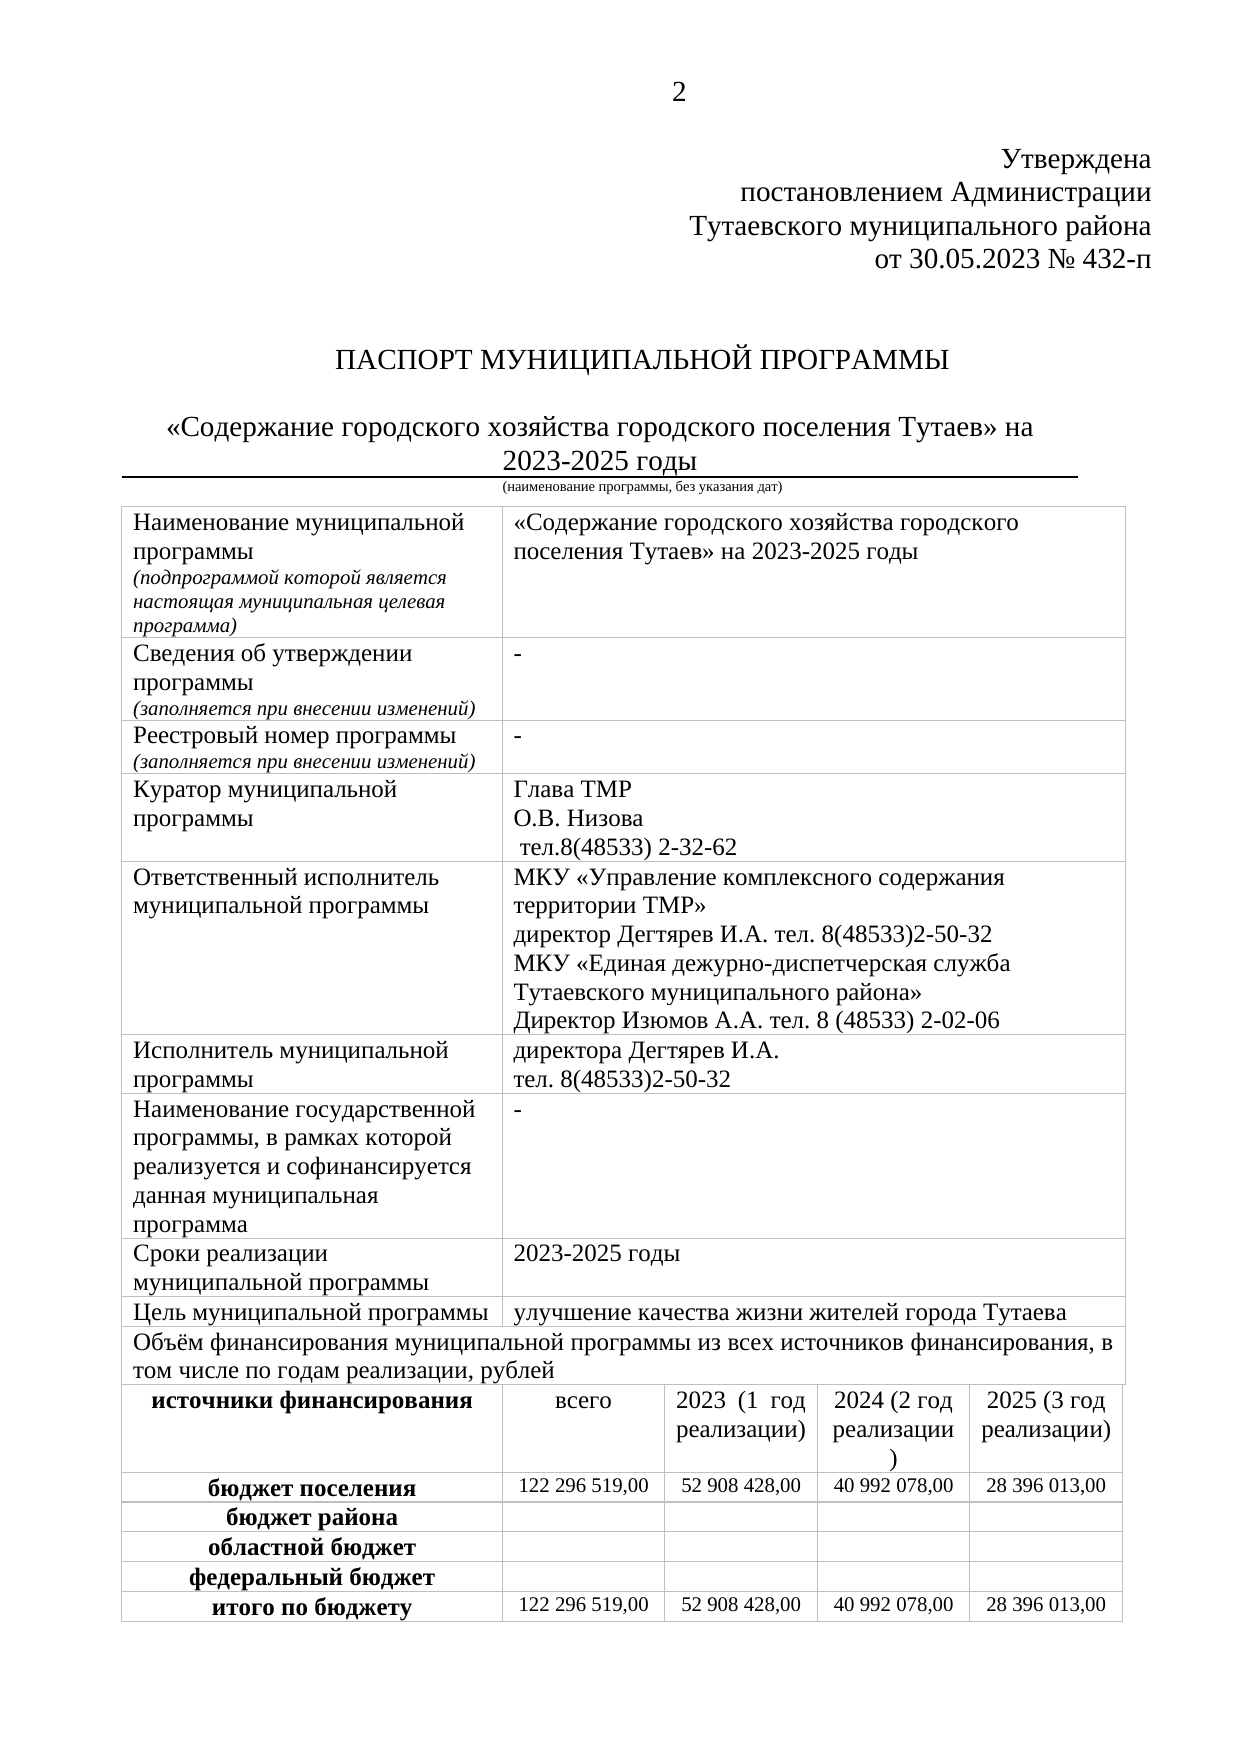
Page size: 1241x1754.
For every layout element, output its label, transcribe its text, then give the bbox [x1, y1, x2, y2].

table_cell 40 992 078,00 [818, 1473, 969, 1501]
table_cell Объём финансирования муниципальной программы из всех источников финансирования, в том числе по годам реализации, рублей [122, 1327, 1125, 1384]
table_cell Куратор муниципальной программы [122, 774, 502, 861]
table_cell [503, 1562, 664, 1591]
table_cell Сведения об утверждении программы (заполняется при внесении изменений) [122, 638, 502, 719]
text от 30.05.2023 № 432-п [133, 242, 1152, 275]
text Утверждена [133, 141, 1152, 174]
table_cell - [503, 721, 1125, 773]
table_cell источники финансирования [122, 1385, 502, 1472]
table_cell Глава ТМР О.В. Низова тел.8(48533) 2-32-62 [503, 774, 1125, 861]
table_cell 122 296 519,00 [503, 1473, 664, 1501]
table_cell 2025 (3 год реализации) [970, 1385, 1122, 1472]
text ПАСПОРТ МУНИЦИПАЛЬНОЙ ПРОГРАММЫ [133, 342, 1152, 376]
table_cell [970, 1532, 1122, 1561]
table_cell областной бюджет [122, 1532, 502, 1561]
table_cell Ответственный исполнитель муниципальной программы [122, 862, 502, 1034]
table_cell МКУ «Управление комплексного содержания территории ТМР» директор Дегтярев И.А. тел. 8(48533)2-50-32 МКУ «Единая дежурно-диспетчерская служба Тутаевского муниципального района» Директор Изюмов А.А. тел. 8 (48533) 2-02-06 [503, 862, 1125, 1034]
table_cell [665, 1562, 817, 1591]
table_cell директора Дегтярев И.А. тел. 8(48533)2-50-32 [503, 1035, 1125, 1093]
table_header Наименование муниципальной программы (подпрограммой которой является настоящая муниципальная целевая программа) [122, 507, 502, 637]
table_cell бюджет района [122, 1503, 502, 1531]
table_cell [970, 1503, 1122, 1531]
table_cell Цель муниципальной программы [122, 1297, 502, 1326]
table_cell 52 908 428,00 [665, 1592, 817, 1621]
table_cell [503, 1532, 664, 1561]
table_cell 2023 (1 год реализации) [665, 1385, 817, 1472]
table_cell 28 396 013,00 [970, 1592, 1122, 1621]
table_cell [970, 1562, 1122, 1591]
table_cell бюджет поселения [122, 1473, 502, 1501]
table_cell [665, 1532, 817, 1561]
table_cell [818, 1562, 969, 1591]
table_cell Сроки реализации муниципальной программы [122, 1239, 502, 1296]
table_cell 28 396 013,00 [970, 1473, 1122, 1501]
table_cell - [503, 638, 1125, 719]
table_cell Реестровый номер программы (заполняется при внесении изменений) [122, 721, 502, 773]
table_cell [503, 1503, 664, 1531]
table_cell - [503, 1094, 1125, 1237]
text постановлением Администрации [133, 174, 1152, 208]
table_cell итого по бюджету [122, 1592, 502, 1621]
table_cell [818, 1503, 969, 1531]
table_header «Содержание городского хозяйства городского поселения Тутаев» на 2023-2025 годы [503, 507, 1125, 637]
text (наименование программы, без указания дат) [133, 477, 1152, 506]
table_cell [665, 1503, 817, 1531]
table_cell всего [503, 1385, 664, 1472]
table_cell федеральный бюджет [122, 1562, 502, 1591]
table_cell 40 992 078,00 [818, 1592, 969, 1621]
table_cell 122 296 519,00 [503, 1592, 664, 1621]
table_cell Исполнитель муниципальной программы [122, 1035, 502, 1093]
table_cell 2024 (2 год реализации) [818, 1385, 969, 1472]
table_cell [818, 1532, 969, 1561]
table_header «Содержание городского хозяйства городского поселения Тутаев» на 2023-2025 годы [122, 409, 1078, 476]
table_cell Наименование государственной программы, в рамках которой реализуется и софинансируется данная муниципальная программа [122, 1094, 502, 1237]
text Тутаевского муниципального района [133, 208, 1152, 242]
table_cell улучшение качества жизни жителей города Тутаева [503, 1297, 1125, 1326]
table_cell 2023-2025 годы [503, 1239, 1125, 1296]
table_cell 52 908 428,00 [665, 1473, 817, 1501]
